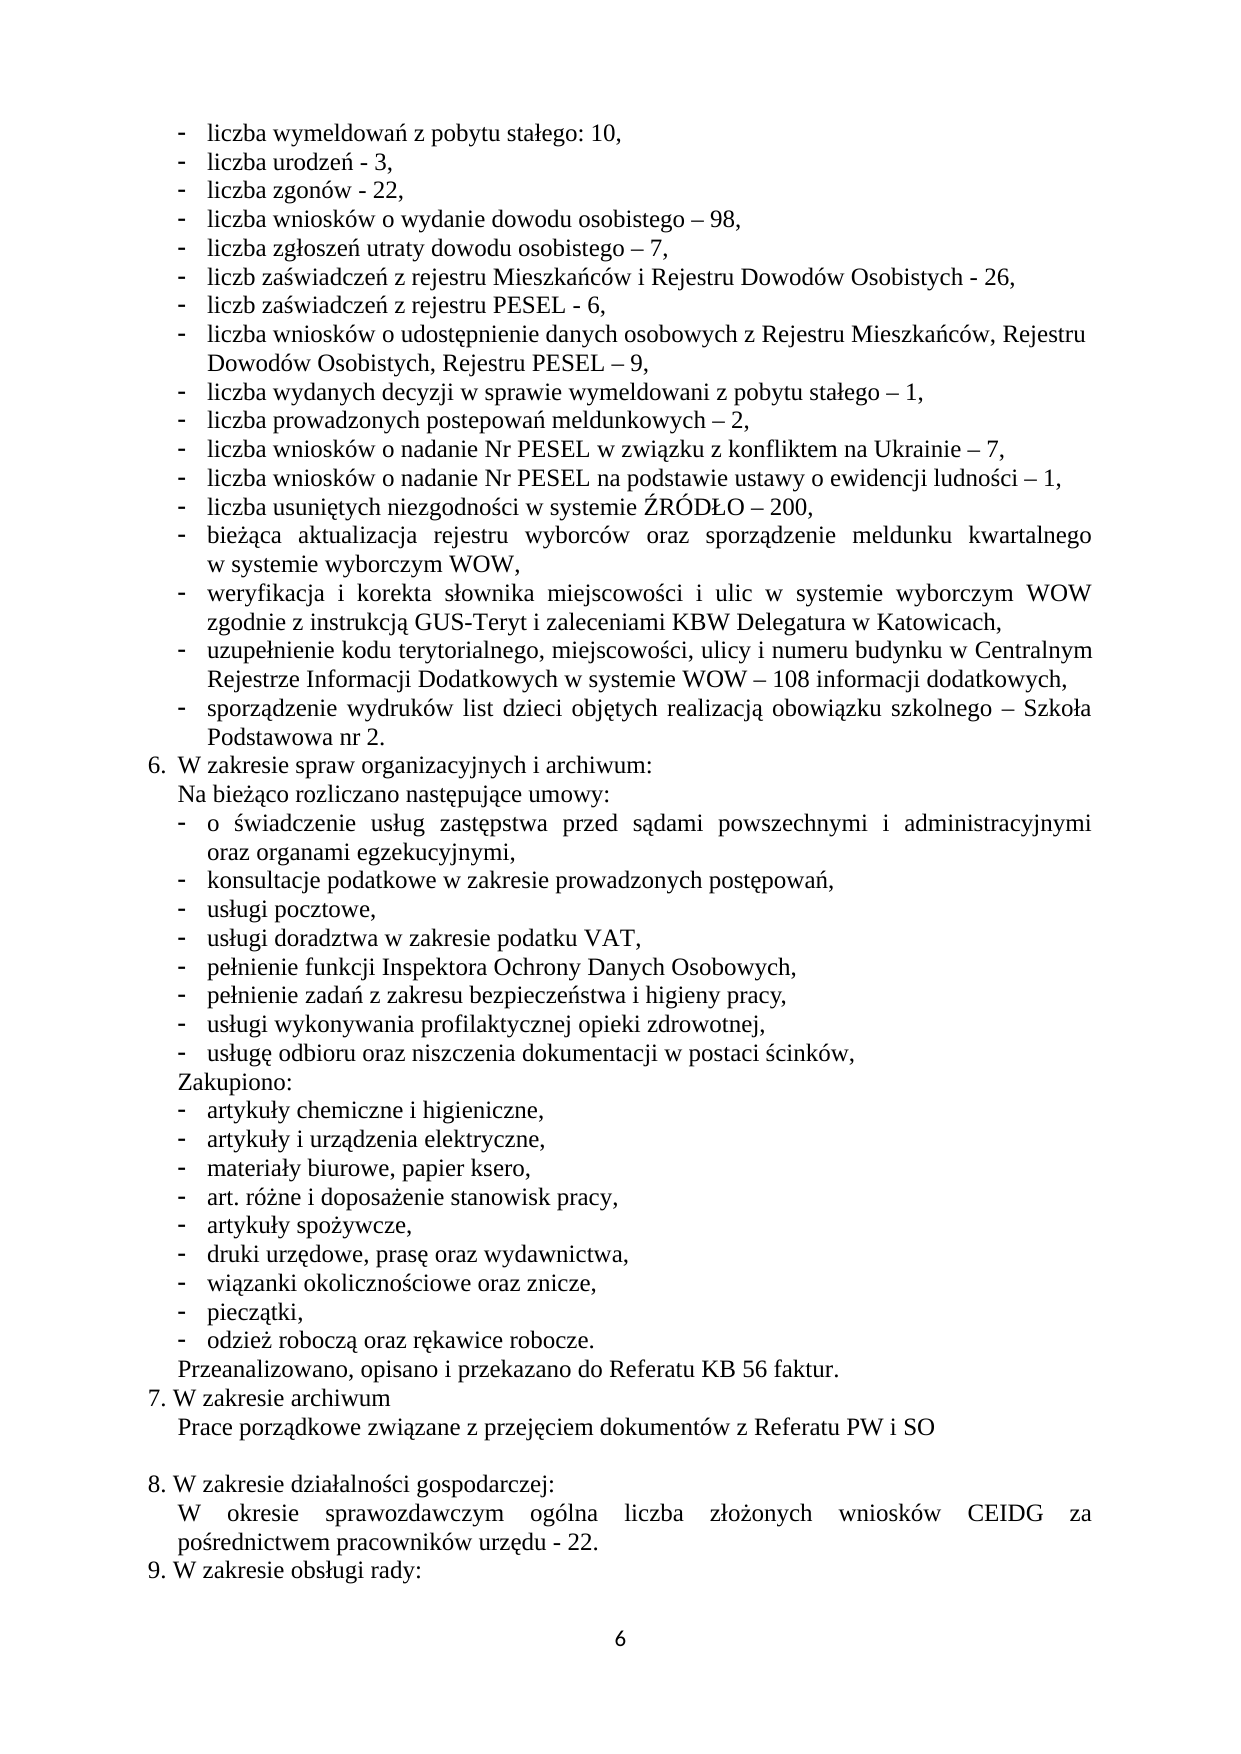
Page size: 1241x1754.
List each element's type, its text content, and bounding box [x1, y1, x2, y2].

list pełnienie zadań z zakresu bezpieczeństwa i higieny pracy, [177, 981, 1092, 1009]
list art. różne i doposażenie stanowisk pracy, [177, 1182, 1092, 1211]
list liczba wniosków o udostępnienie danych osobowych z Rejestru Mieszkańców, Rejestru Dowodów Osobistych, Rejestru PESEL – 9, [177, 319, 1092, 377]
list liczba wniosków o wydanie dowodu osobistego – 98, [177, 204, 1092, 233]
list liczba wniosków o nadanie Nr PESEL na podstawie ustawy o ewidencji ludności – 1, [177, 463, 1092, 492]
list materiały biurowe, papier ksero, [177, 1153, 1092, 1182]
list W zakresie obsługi rady: [148, 1556, 1092, 1584]
list bieżąca aktualizacja rejestru wyborców oraz sporządzenie meldunku kwartalnego w systemie wyborczym WOW, [177, 521, 1092, 578]
list artykuły i urządzenia elektryczne, [177, 1124, 1092, 1153]
list usługi doradztwa w zakresie podatku VAT, [177, 923, 1092, 952]
list W zakresie spraw organizacyjnych i archiwum: [148, 751, 1092, 779]
list artykuły chemiczne i higieniczne, [177, 1096, 1092, 1124]
list liczba zgłoszeń utraty dowodu osobistego – 7, [177, 233, 1092, 262]
list weryfikacja i korekta słownika miejscowości i ulic w systemie wyborczym WOW zgodnie z instrukcją GUS-Teryt i zaleceniami KBW Delegatura w Katowicach, [177, 578, 1092, 636]
list pełnienie funkcji Inspektora Ochrony Danych Osobowych, [177, 952, 1092, 981]
list Na bieżąco rozliczano następujące umowy: [177, 779, 1092, 808]
list liczba wydanych decyzji w sprawie wymeldowani z pobytu stałego – 1, [177, 377, 1092, 406]
text W okresie sprawozdawczym ogólna liczba złożonych wniosków CEIDG za pośrednictwem pracowników urzędu - 22. [177, 1498, 1092, 1556]
list pieczątki, [177, 1297, 1092, 1326]
list usługi pocztowe, [177, 894, 1092, 923]
list odzież roboczą oraz rękawice robocze. [177, 1326, 1092, 1354]
list Przeanalizowano, opisano i przekazano do Referatu KB 56 faktur. [177, 1354, 1092, 1383]
list liczba prowadzonych postepowań meldunkowych – 2, [177, 406, 1092, 434]
list liczba zgonów - 22, [177, 176, 1092, 204]
list liczba wymeldowań z pobytu stałego: 10, [177, 118, 1092, 147]
list usługę odbioru oraz niszczenia dokumentacji w postaci ścinków, [177, 1038, 1092, 1067]
list konsultacje podatkowe w zakresie prowadzonych postępowań, [177, 866, 1092, 894]
list W zakresie działalności gospodarczej: [148, 1469, 1092, 1498]
list druki urzędowe, prasę oraz wydawnictwa, [177, 1239, 1092, 1268]
list sporządzenie wydruków list dzieci objętych realizacją obowiązku szkolnego – Szkoła Podstawowa nr 2. [177, 693, 1092, 751]
list liczba urodzeń - 3, [177, 147, 1092, 176]
list wiązanki okolicznościowe oraz znicze, [177, 1268, 1092, 1297]
list liczba usuniętych niezgodności w systemie ŹRÓDŁO – 200, [177, 492, 1092, 521]
list usługi wykonywania profilaktycznej opieki zdrowotnej, [177, 1009, 1092, 1038]
list uzupełnienie kodu terytorialnego, miejscowości, ulicy i numeru budynku w Centralnym Rejestrze Informacji Dodatkowych w systemie WOW – 108 informacji dodatkowych, [177, 636, 1092, 693]
list liczba wniosków o nadanie Nr PESEL w związku z konfliktem na Ukrainie – 7, [177, 434, 1092, 463]
text Prace porządkowe związane z przejęciem dokumentów z Referatu PW i SO [148, 1412, 1092, 1441]
list liczb zaświadczeń z rejestru PESEL - 6, [177, 291, 1092, 319]
list Zakupiono: [177, 1067, 1092, 1096]
list liczb zaświadczeń z rejestru Mieszkańców i Rejestru Dowodów Osobistych - 26, [177, 262, 1092, 291]
list artykuły spożywcze, [177, 1211, 1092, 1239]
list W zakresie archiwum [148, 1383, 1092, 1412]
list o świadczenie usług zastępstwa przed sądami powszechnymi i administracyjnymi oraz organami egzekucyjnymi, [177, 808, 1092, 866]
